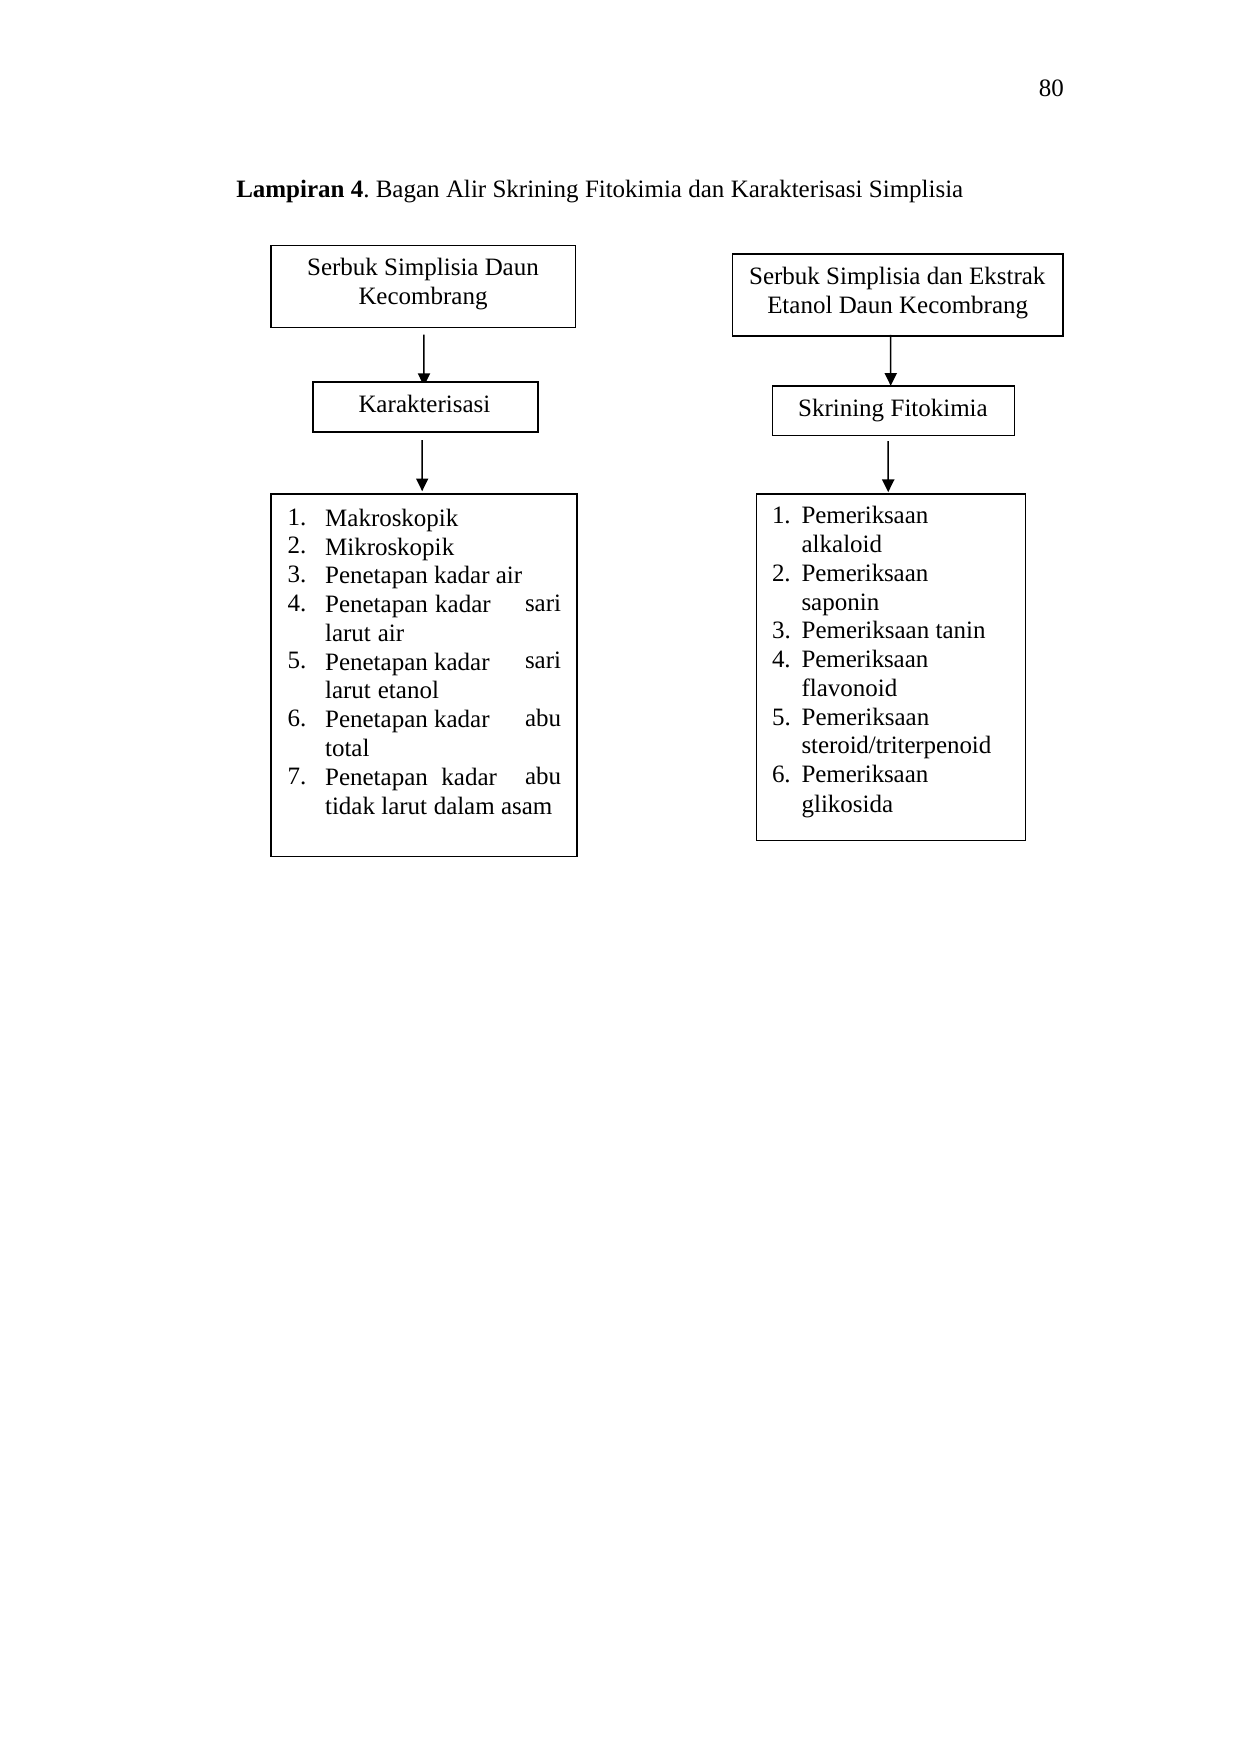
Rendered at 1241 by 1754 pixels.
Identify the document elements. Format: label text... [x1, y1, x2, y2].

text Lampiran 4. Bagan Alir Skrining Fitokimia dan Karakterisasi Simplisia [236, 174, 1153, 203]
